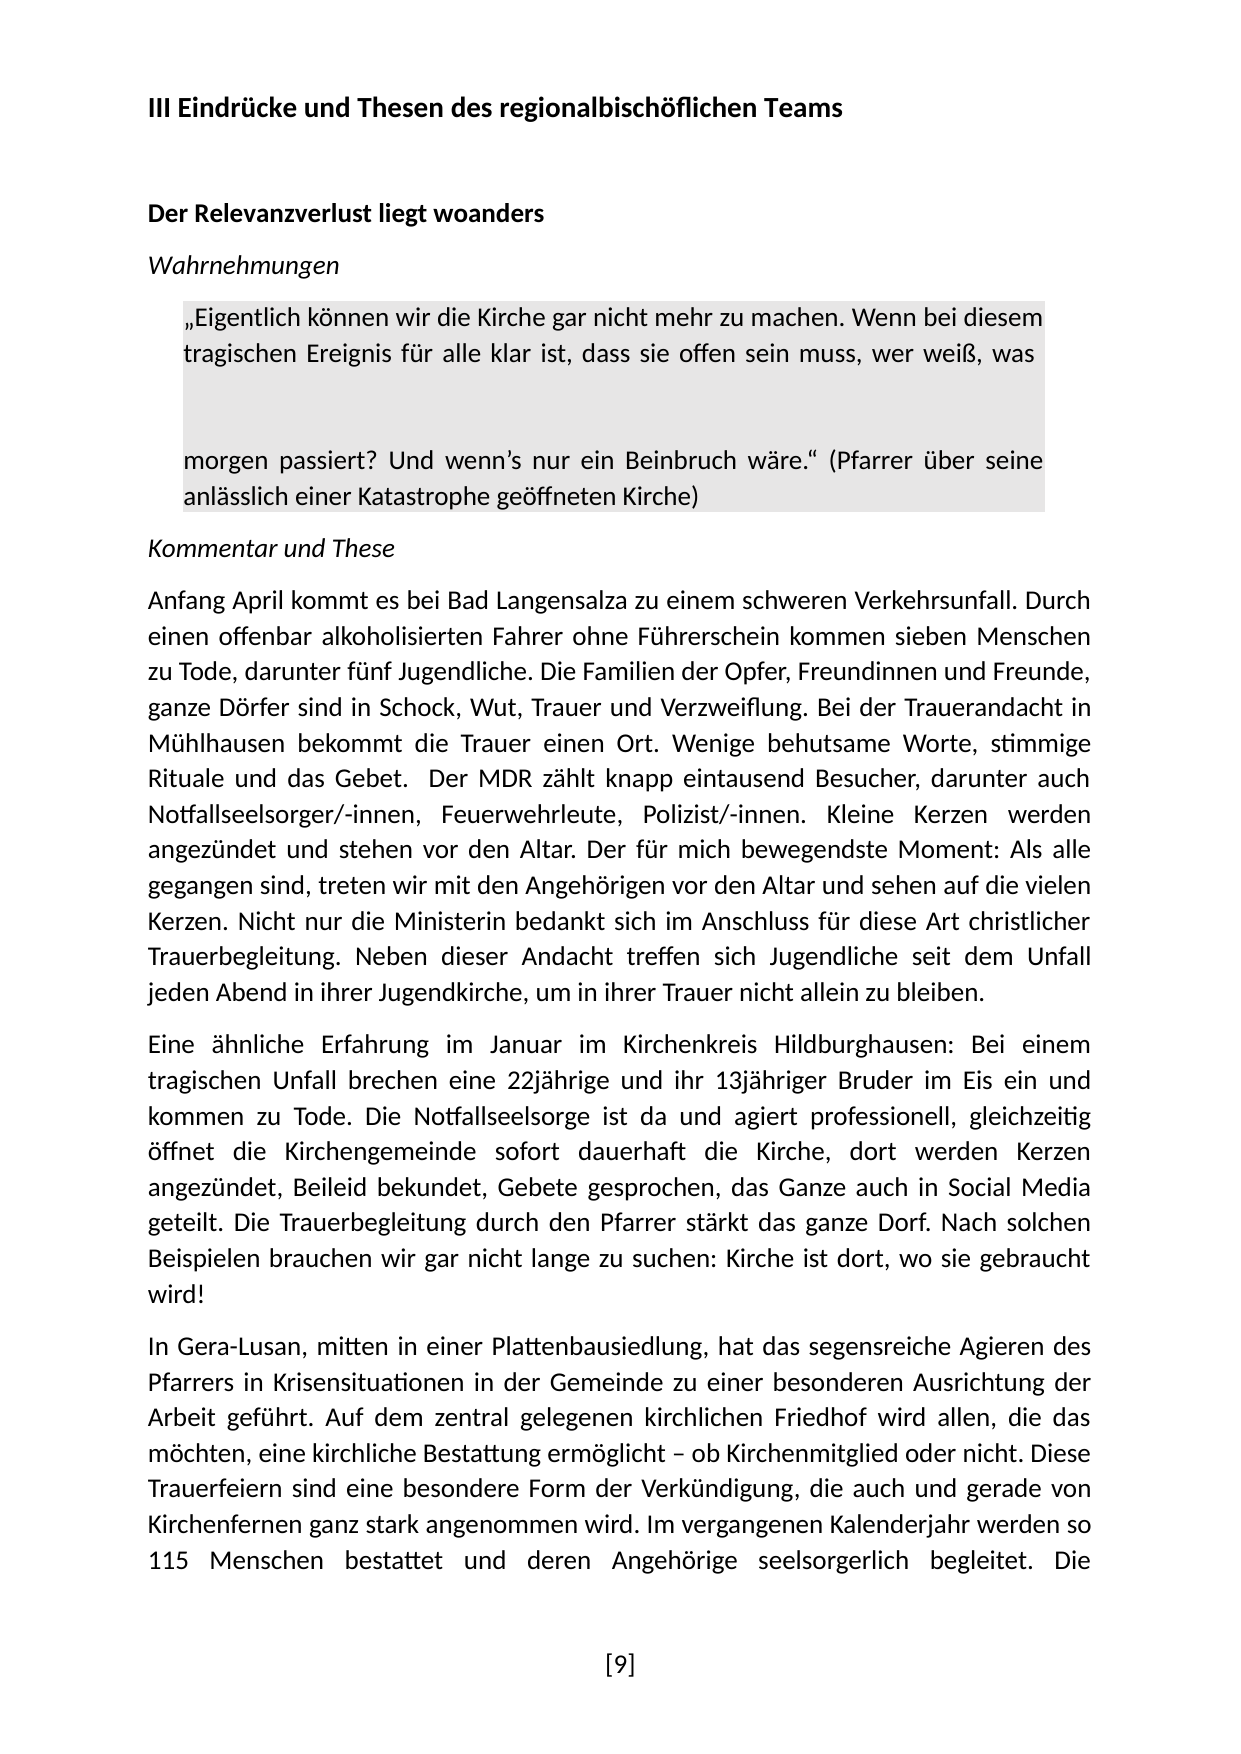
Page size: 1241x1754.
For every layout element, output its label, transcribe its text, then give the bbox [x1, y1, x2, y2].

text Eine ähnliche Erfahrung im Januar im Kirchenkreis Hildburghausen: Bei einem tragischen Unfall brechen eine 22jährige und ihr 13jähriger Bruder im Eis ein und kommen zu Tode. Die Notfallseelsorge ist da und agiert professionell, gleichzeitig öffnet die Kirchengemeinde sofort dauerhaft die Kirche, dort werden Kerzen angezündet, Beileid bekundet, Gebete gesprochen, das Ganze auch in Social Media geteilt. Die Trauerbegleitung durch den Pfarrer stärkt das ganze Dorf. Nach solchen Beispielen brauchen wir gar nicht lange zu suchen: Kirche ist dort, wo sie gebraucht wird! [148, 1027, 1092, 1310]
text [148, 1329, 1092, 1576]
subtitle Der Relevanzverlust liegt woanders [148, 196, 1092, 229]
subtitle Kommentar und These [148, 531, 1092, 564]
text Anfang April kommt es bei Bad Langensalza zu einem schweren Verkehrsunfall. Durch einen offenbar alkoholisierten Fahrer ohne Führerschein kommen sieben Menschen zu Tode, darunter fünf Jugendliche. Die Familien der Opfer, Freundinnen und Freunde, ganze Dörfer sind in Schock, Wut, Trauer und Verzweiflung. Bei der Trauerandacht in Mühlhausen bekommt die Trauer einen Ort. Wenige behutsame Worte, stimmige Rituale und das Gebet. Der MDR zählt knapp eintausend Besucher, darunter auch Notfallseelsorger/-innen, Feuerwehrleute, Polizist/-innen. Kleine Kerzen werden angezündet und stehen vor den Altar. Der für mich bewegendste Moment: Als alle gegangen sind, treten wir mit den Angehörigen vor den Altar und sehen auf die vielen Kerzen. Nicht nur die Ministerin bedankt sich im Anschluss für diese Art christlicher Trauerbegleitung. Neben dieser Andacht treffen sich Jugendliche seit dem Unfall jeden Abend in ihrer Jugendkirche, um in ihrer Trauer nicht allein zu bleiben. [148, 583, 1092, 1008]
text „Eigentlich können wir die Kirche gar nicht mehr zu machen. Wenn bei diesem tragischen Ereignis für alle klar ist, dass sie offen sein muss, wer weiß, was morgen passiert? Und wenn’s nur ein Beinbruch wäre.“ (Pfarrer über seine anlässlich einer Katastrophe geöffneten Kirche) [183, 301, 1045, 512]
subtitle III Eindrücke und Thesen des regionalbischöflichen Teams [148, 89, 1092, 124]
subtitle Wahrnehmungen [148, 248, 1092, 281]
